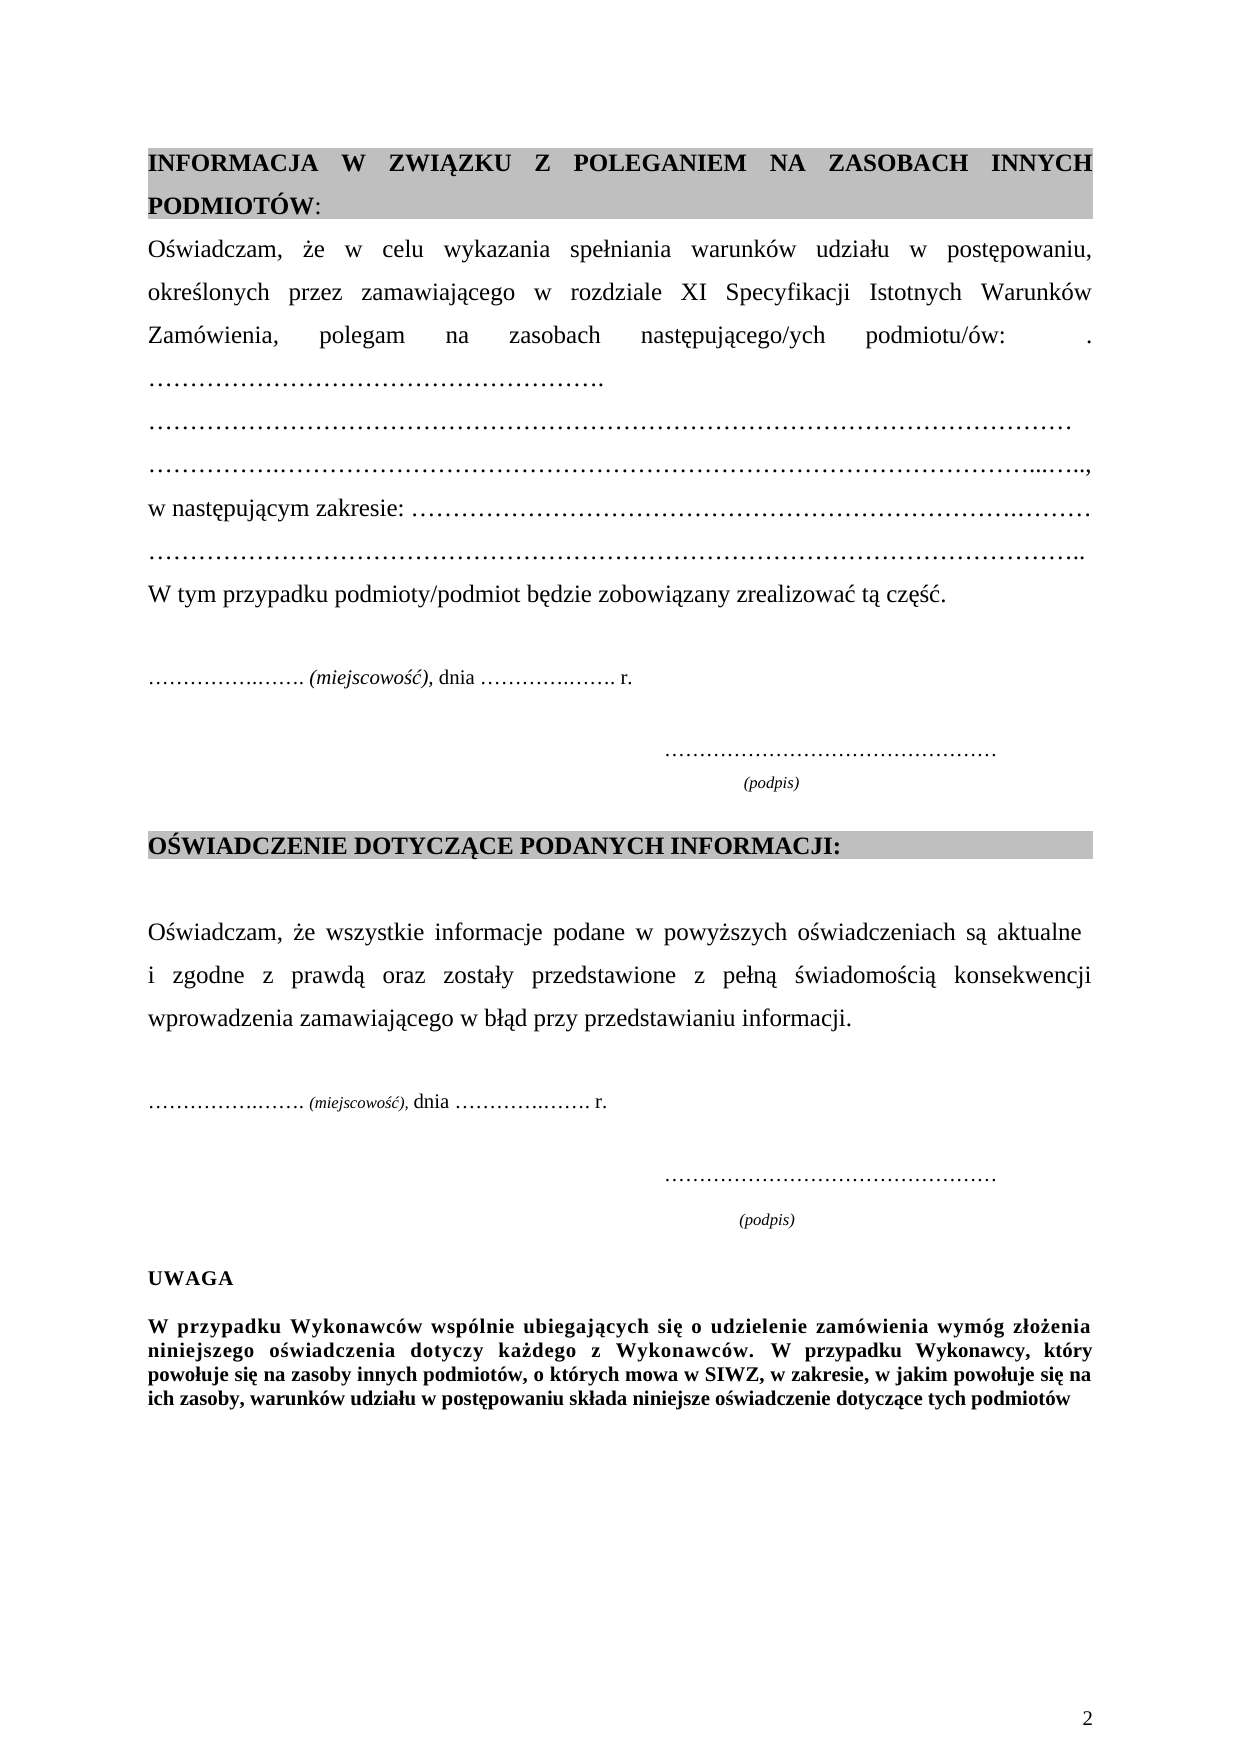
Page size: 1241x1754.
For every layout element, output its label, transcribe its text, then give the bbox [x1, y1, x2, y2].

text ………………………………………… [148, 737, 1093, 761]
text (podpis) [369, 1210, 1093, 1229]
text W przypadku Wykonawców wspólnie ubiegających się o udzielenie zamówienia wymóg złożenia niniejszego oświadczenia dotyczy każdego z Wykonawców. W przypadku Wykonawcy, który powołuje się na zasoby innych podmiotów, o których mowa w SIWZ, w zakresie, w jakim powołuje się na ich zasoby, warunków udziału w postępowaniu składa niniejsze oświadczenie dotyczące tych podmiotów [148, 1314, 1093, 1410]
text Oświadczam, że w celu wykazania spełniania warunków udziału w postępowaniu, określonych przez zamawiającego w rozdziale XI Specyfikacji Istotnych Warunków Zamówienia, polegam na zasobach następującego/ych podmiotu/ów: .………………………………………………. [148, 234, 1093, 392]
text W tym przypadku podmioty/podmiot będzie zobowiązany zrealizować tą część. [148, 579, 1093, 608]
text INFORMACJA W ZWIĄZKU Z POLEGANIEM NA ZASOBACH INNYCH PODMIOTÓW: [148, 148, 1093, 219]
text …………….……. (miejscowość), dnia ………….……. r. [148, 665, 1093, 689]
text ………………………………………………………………………………………………….. [148, 536, 1093, 564]
text OŚWIADCZENIE DOTYCZĄCE PODANYCH INFORMACJI: [148, 831, 1093, 859]
text UWAGA [148, 1266, 1093, 1290]
text …………….……. (miejscowość), dnia ………….……. r. [148, 1089, 1093, 1113]
text (podpis) [148, 773, 1093, 792]
text Oświadczam, że wszystkie informacje podane w powyższych oświadczeniach są aktualne i zgodne z prawdą oraz zostały przedstawione z pełną świadomością konsekwencji wprowadzenia zamawiającego w błąd przy przedstawianiu informacji. [148, 917, 1093, 1032]
text w następującym zakresie: ……………………………………………………………….……… [148, 493, 1093, 521]
text ……………………………………………………………………………………………………………….………………………………………………………………………………...….., [148, 406, 1093, 478]
text ………………………………………… [148, 1162, 1093, 1186]
